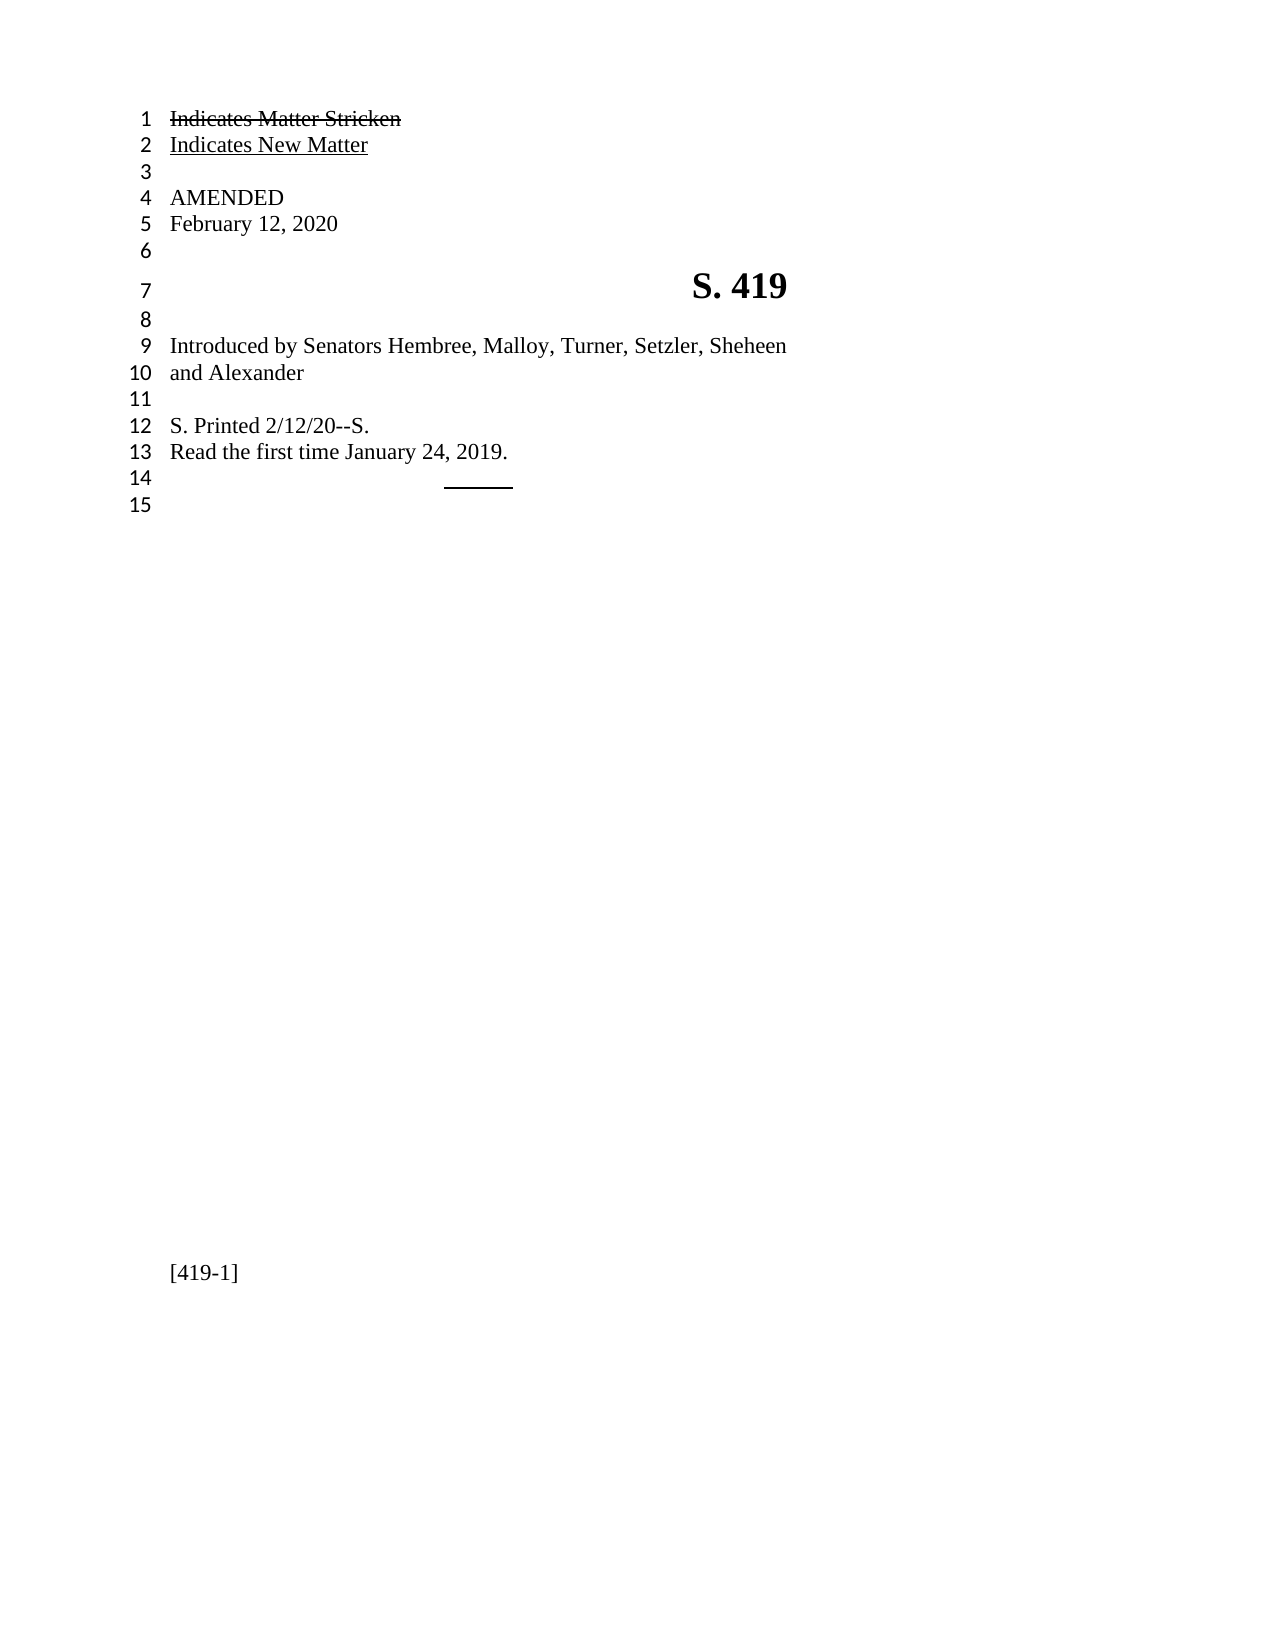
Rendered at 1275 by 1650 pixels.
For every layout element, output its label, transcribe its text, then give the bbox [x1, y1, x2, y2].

text Indicates Matter Stricken [169, 105, 787, 131]
text S. 419 [169, 263, 787, 306]
text Introduced by Senators Hembree, Malloy, Turner, Setzler, Sheheen and Alexander [169, 333, 787, 385]
text AMENDED [169, 184, 787, 210]
text Indicates New Matter [169, 131, 787, 158]
text S. Printed 2/12/20--S. [169, 412, 787, 438]
text Read the first time January 24, 2019. [169, 438, 787, 464]
text February 12, 2020 [169, 210, 787, 237]
